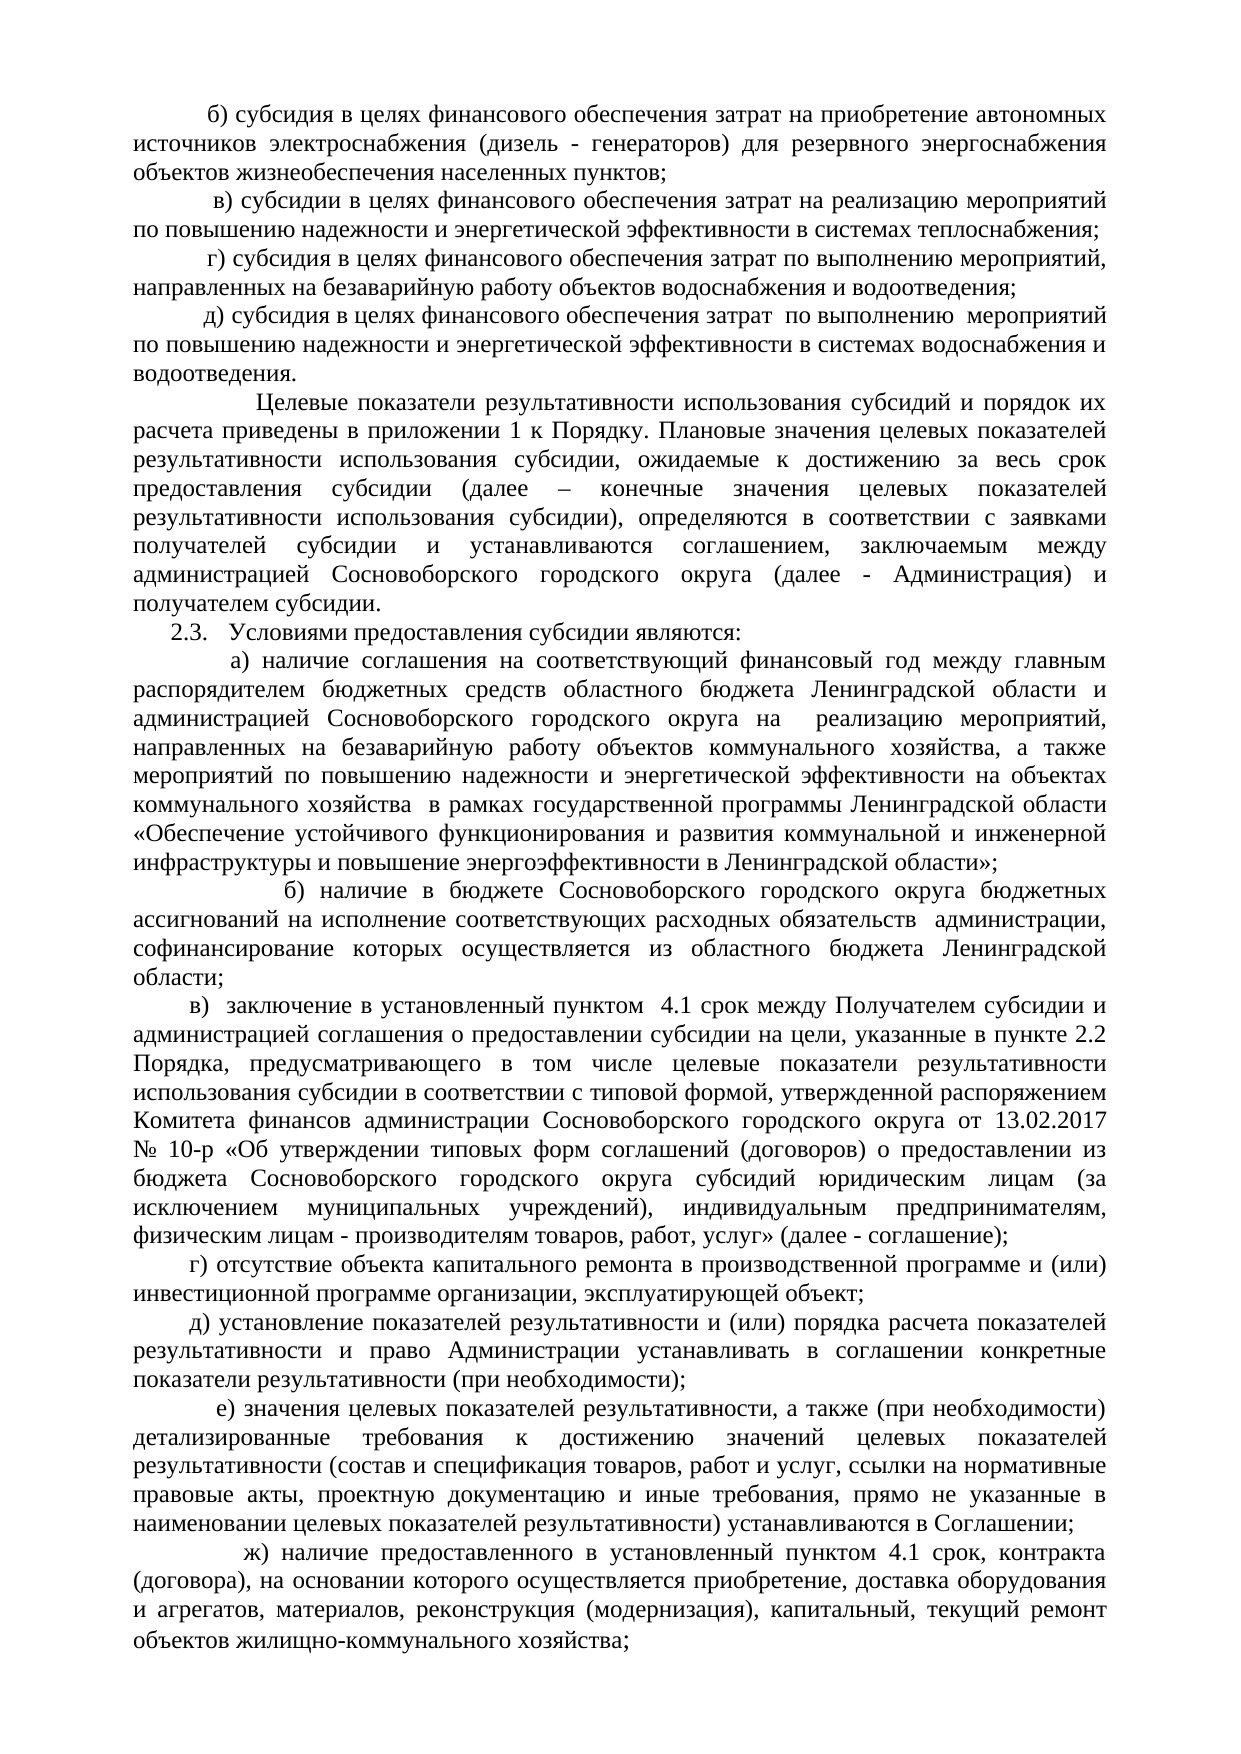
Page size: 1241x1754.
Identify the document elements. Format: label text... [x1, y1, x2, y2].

text в) субсидии в целях финансового обеспечения затрат на реализацию мероприятий по повышению надежности и энергетической эффективности в системах теплоснабжения; [133, 185, 1107, 243]
text ж) наличие предоставленного в установленный пунктом 4.1 срок, контракта (договора), на основании которого осуществляется приобретение, доставка оборудования и агрегатов, материалов, реконструкция (модернизация), капитальный, текущий ремонт объектов жилищно-коммунального хозяйства; [133, 1537, 1107, 1654]
list Условиями предоставления субсидии являются: [170, 617, 1107, 645]
text г) субсидия в целях финансового обеспечения затрат по выполнению мероприятий, направленных на безаварийную работу объектов водоснабжения и водоотведения; [133, 243, 1107, 300]
text г) отсутствие объекта капитального ремонта в производственной программе и (или) инвестиционной программе организации, эксплуатирующей объект; [133, 1249, 1107, 1307]
text д) субсидия в целях финансового обеспечения затрат по выполнению мероприятий по повышению надежности и энергетической эффективности в системах водоснабжения и водоотведения. [133, 300, 1107, 387]
text Целевые показатели результативности использования субсидий и порядок их расчета приведены в приложении 1 к Порядку. Плановые значения целевых показателей результативности использования субсидии, ожидаемые к достижению за весь срок предоставления субсидии (далее – конечные значения целевых показателей результативности использования субсидии), определяются в соответствии с заявками получателей субсидии и устанавливаются соглашением, заключаемым между администрацией Сосновоборского городского округа (далее - Администрация) и получателем субсидии. [133, 387, 1107, 617]
text е) значения целевых показателей результативности, а также (при необходимости) детализированные требования к достижению значений целевых показателей результативности (состав и спецификация товаров, работ и услуг, ссылки на нормативные правовые акты, проектную документацию и иные требования, прямо не указанные в наименовании целевых показателей результативности) устанавливаются в Соглашении; [133, 1393, 1107, 1537]
text б) субсидия в целях финансового обеспечения затрат на приобретение автономных источников электроснабжения (дизель - генераторов) для резервного энергоснабжения объектов жизнеобеспечения населенных пунктов; [133, 99, 1107, 185]
text б) наличие в бюджете Сосновоборского городского округа бюджетных ассигнований на исполнение соответствующих расходных обязательств администрации, софинансирование которых осуществляется из областного бюджета Ленинградской области; [133, 875, 1107, 990]
text д) установление показателей результативности и (или) порядка расчета показателей результативности и право Администрации устанавливать в соглашении конкретные показатели результативности (при необходимости); [133, 1307, 1107, 1393]
text в) заключение в установленный пунктом 4.1 срок между Получателем субсидии и администрацией соглашения о предоставлении субсидии на цели, указанные в пункте 2.2 Порядка, предусматривающего в том числе целевые показатели результативности использования субсидии в соответствии с типовой формой, утвержденной распоряжением Комитета финансов администрации Сосновоборского городского округа от 13.02.2017 № 10-р «Об утверждении типовых форм соглашений (договоров) о предоставлении из бюджета Сосновоборского городского округа субсидий юридическим лицам (за исключением муниципальных учреждений), индивидуальным предпринимателям, физическим лицам - производителям товаров, работ, услуг» (далее - соглашение); [133, 990, 1107, 1249]
text а) наличие соглашения на соответствующий финансовый год между главным распорядителем бюджетных средств областного бюджета Ленинградской области и администрацией Сосновоборского городского округа на реализацию мероприятий, направленных на безаварийную работу объектов коммунального хозяйства, а также мероприятий по повышению надежности и энергетической эффективности на объектах коммунального хозяйства в рамках государственной программы Ленинградской области «Обеспечение устойчивого функционирования и развития коммунальной и инженерной инфраструктуры и повышение энергоэффективности в Ленинградской области»; [133, 645, 1107, 875]
